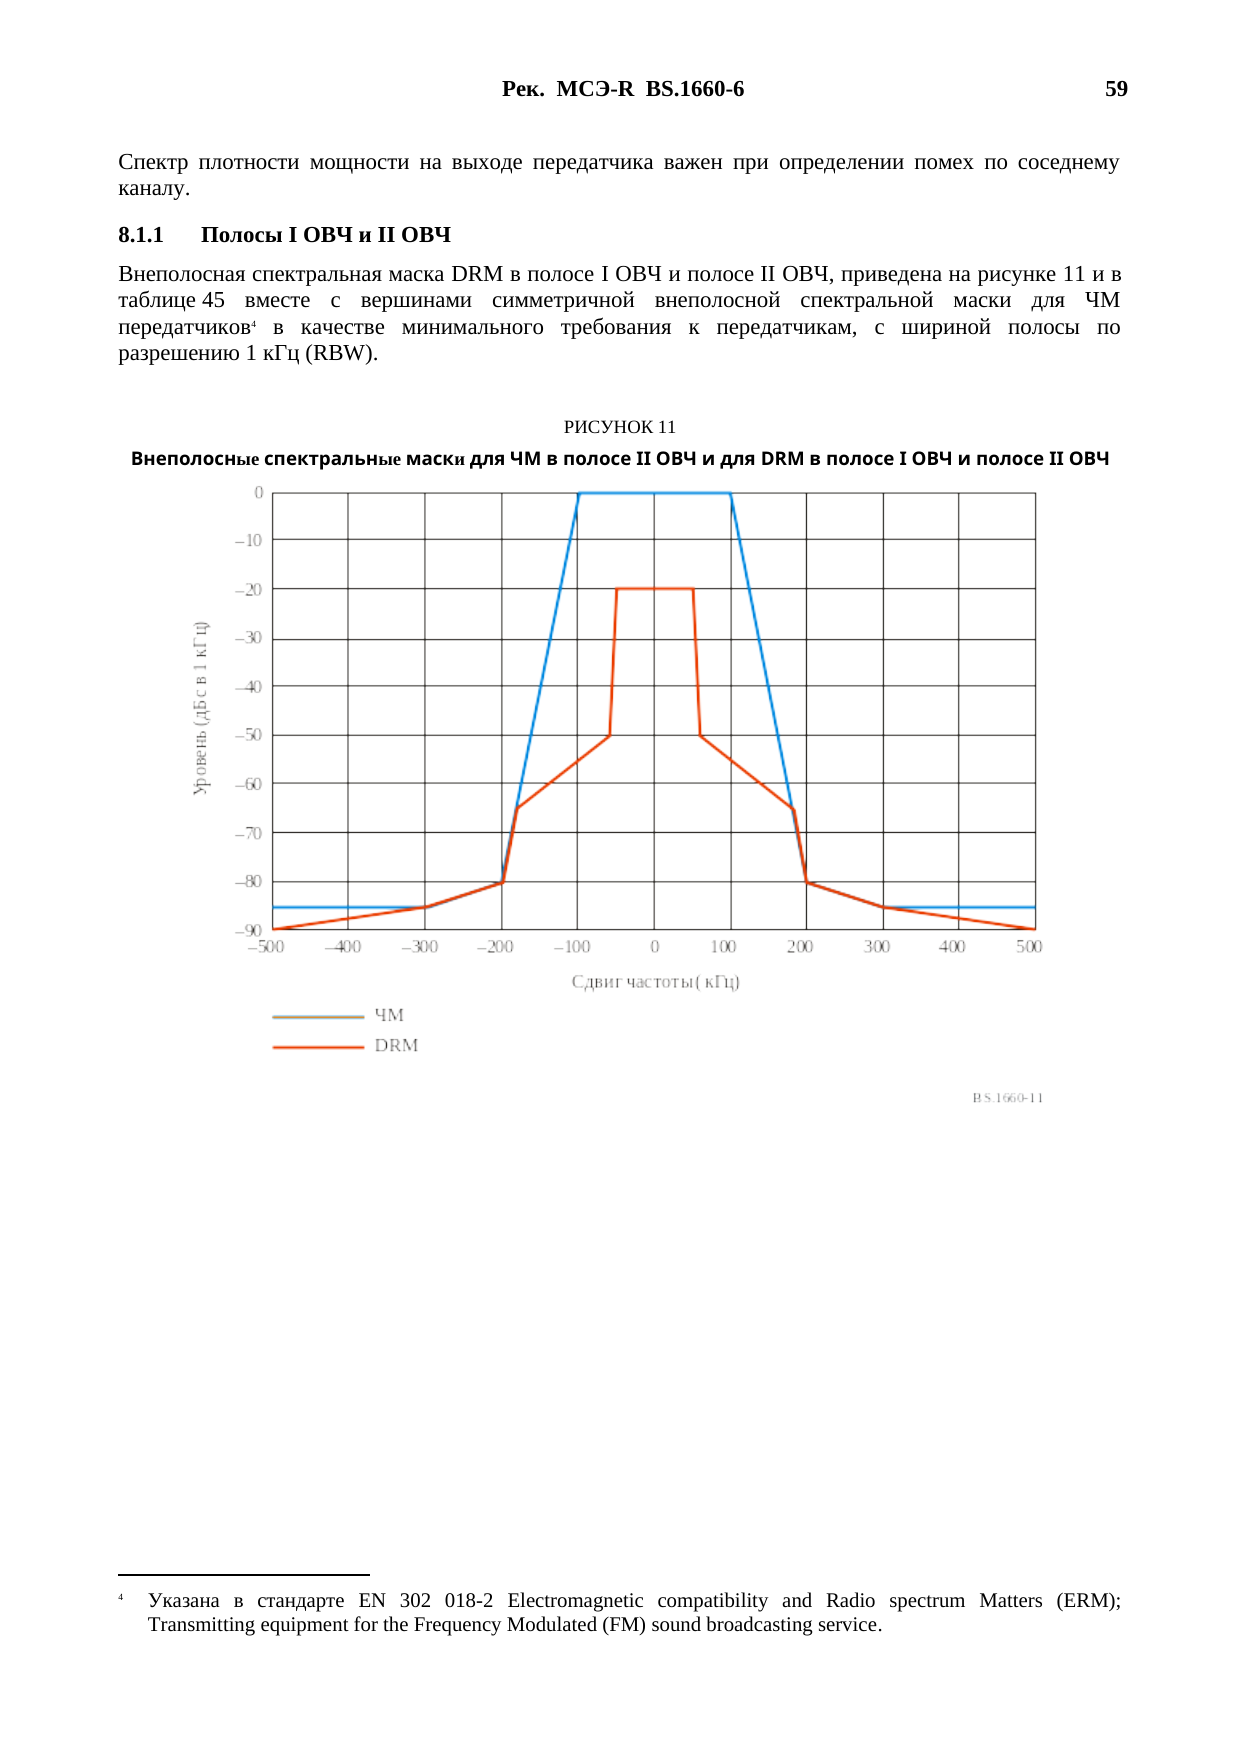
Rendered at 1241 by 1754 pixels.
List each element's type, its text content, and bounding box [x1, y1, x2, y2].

title Внеполосные спектральные маски для ЧМ в полосе II ОВЧ и для DRM в полосе I ОВЧ и полосе II ОВЧ [118, 445, 1122, 471]
text Спектр плотности мощности на выходе передатчика важен при определении помех по соседнему каналу. [118, 148, 1122, 200]
text Внеполосная спектральная маска DRM в полосе I ОВЧ и полосе II ОВЧ, приведена на рисунке 11 и в таблице 45 вместе с вершинами симметричной внеполосной спектральной маски для ЧМ передатчиков в качестве минимального требования к передатчикам, с шириной полосы по разрешению 1 кГц (RBW). [118, 260, 1122, 366]
subtitle 8.1.1 Полосы I ОВЧ и II ОВЧ [118, 221, 1122, 248]
text РИСУНОК 11 [118, 416, 1122, 437]
